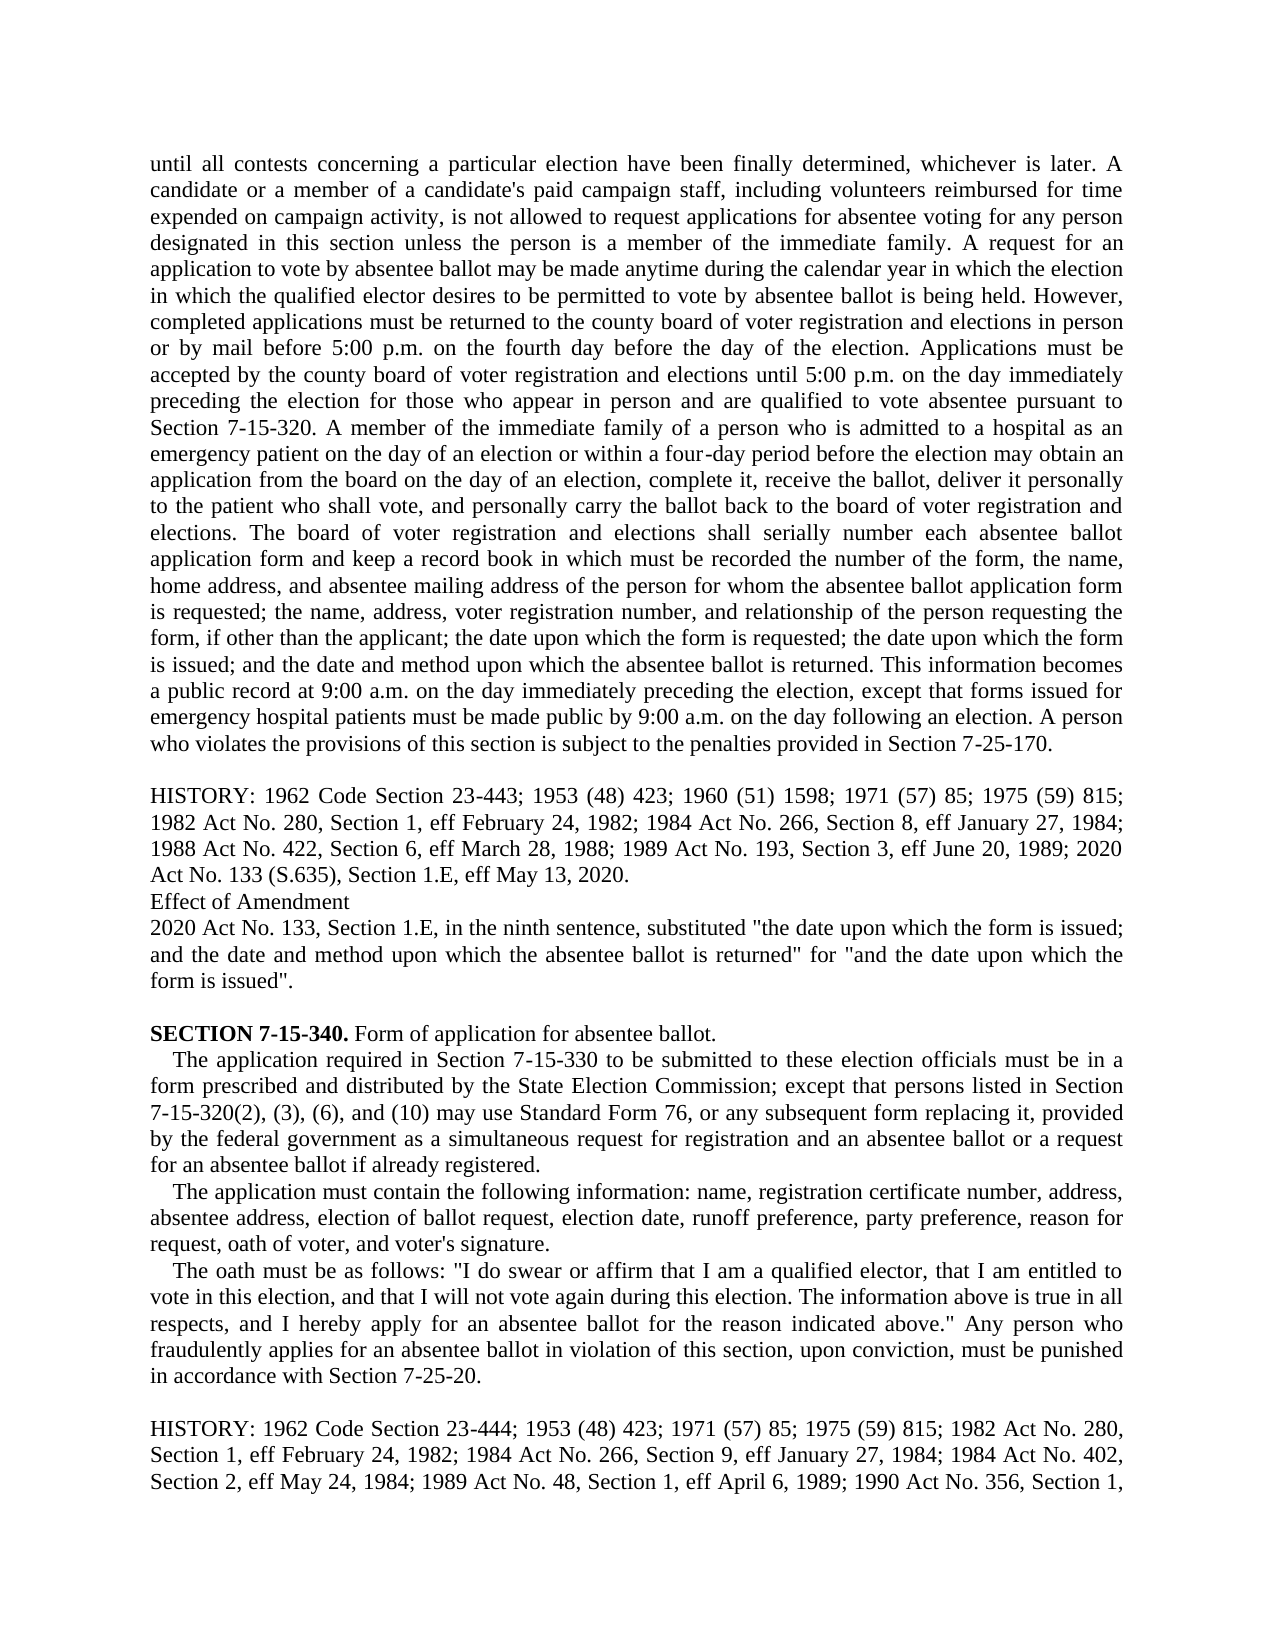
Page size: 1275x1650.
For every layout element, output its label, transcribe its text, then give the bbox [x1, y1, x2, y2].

text The application must contain the following information: name, registration certificate number, address, absentee address, election of ballot request, election date, runoff preference, party preference, reason for request, oath of voter, and voter's signature. [150, 1178, 1125, 1257]
text 2020 Act No. 133, Section 1.E, in the ninth sentence, substituted "the date upon which the form is issued; and the date and method upon which the absentee ballot is returned" for "and the date upon which the form is issued". [150, 914, 1125, 993]
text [150, 150, 1125, 756]
text The oath must be as follows: "I do swear or affirm that I am a qualified elector, that I am entitled to vote in this election, and that I will not vote again during this election. The information above is true in all respects, and I hereby apply for an absentee ballot for the reason indicated above." Any person who fraudulently applies for an absentee ballot in violation of this section, upon conviction, must be punished in accordance with Section 7-25-20. [150, 1257, 1125, 1389]
text HISTORY: 1962 Code Section 23-443; 1953 (48) 423; 1960 (51) 1598; 1971 (57) 85; 1975 (59) 815; 1982 Act No. 280, Section 1, eff February 24, 1982; 1984 Act No. 266, Section 8, eff January 27, 1984; 1988 Act No. 422, Section 6, eff March 28, 1988; 1989 Act No. 193, Section 3, eff June 20, 1989; 2020 Act No. 133 (S.635), Section 1.E, eff May 13, 2020. [150, 782, 1125, 888]
text SECTION 7-15-340. Form of application for absentee ballot. [150, 1020, 1125, 1046]
text The application required in Section 7-15-330 to be submitted to these election officials must be in a form prescribed and distributed by the State Election Commission; except that persons listed in Section 7-15-320(2), (3), (6), and (10) may use Standard Form 76, or any subsequent form replacing it, provided by the federal government as a simultaneous request for registration and an absentee ballot or a request for an absentee ballot if already registered. [150, 1046, 1125, 1178]
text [150, 1415, 1125, 1494]
text Effect of Amendment [150, 888, 1125, 914]
